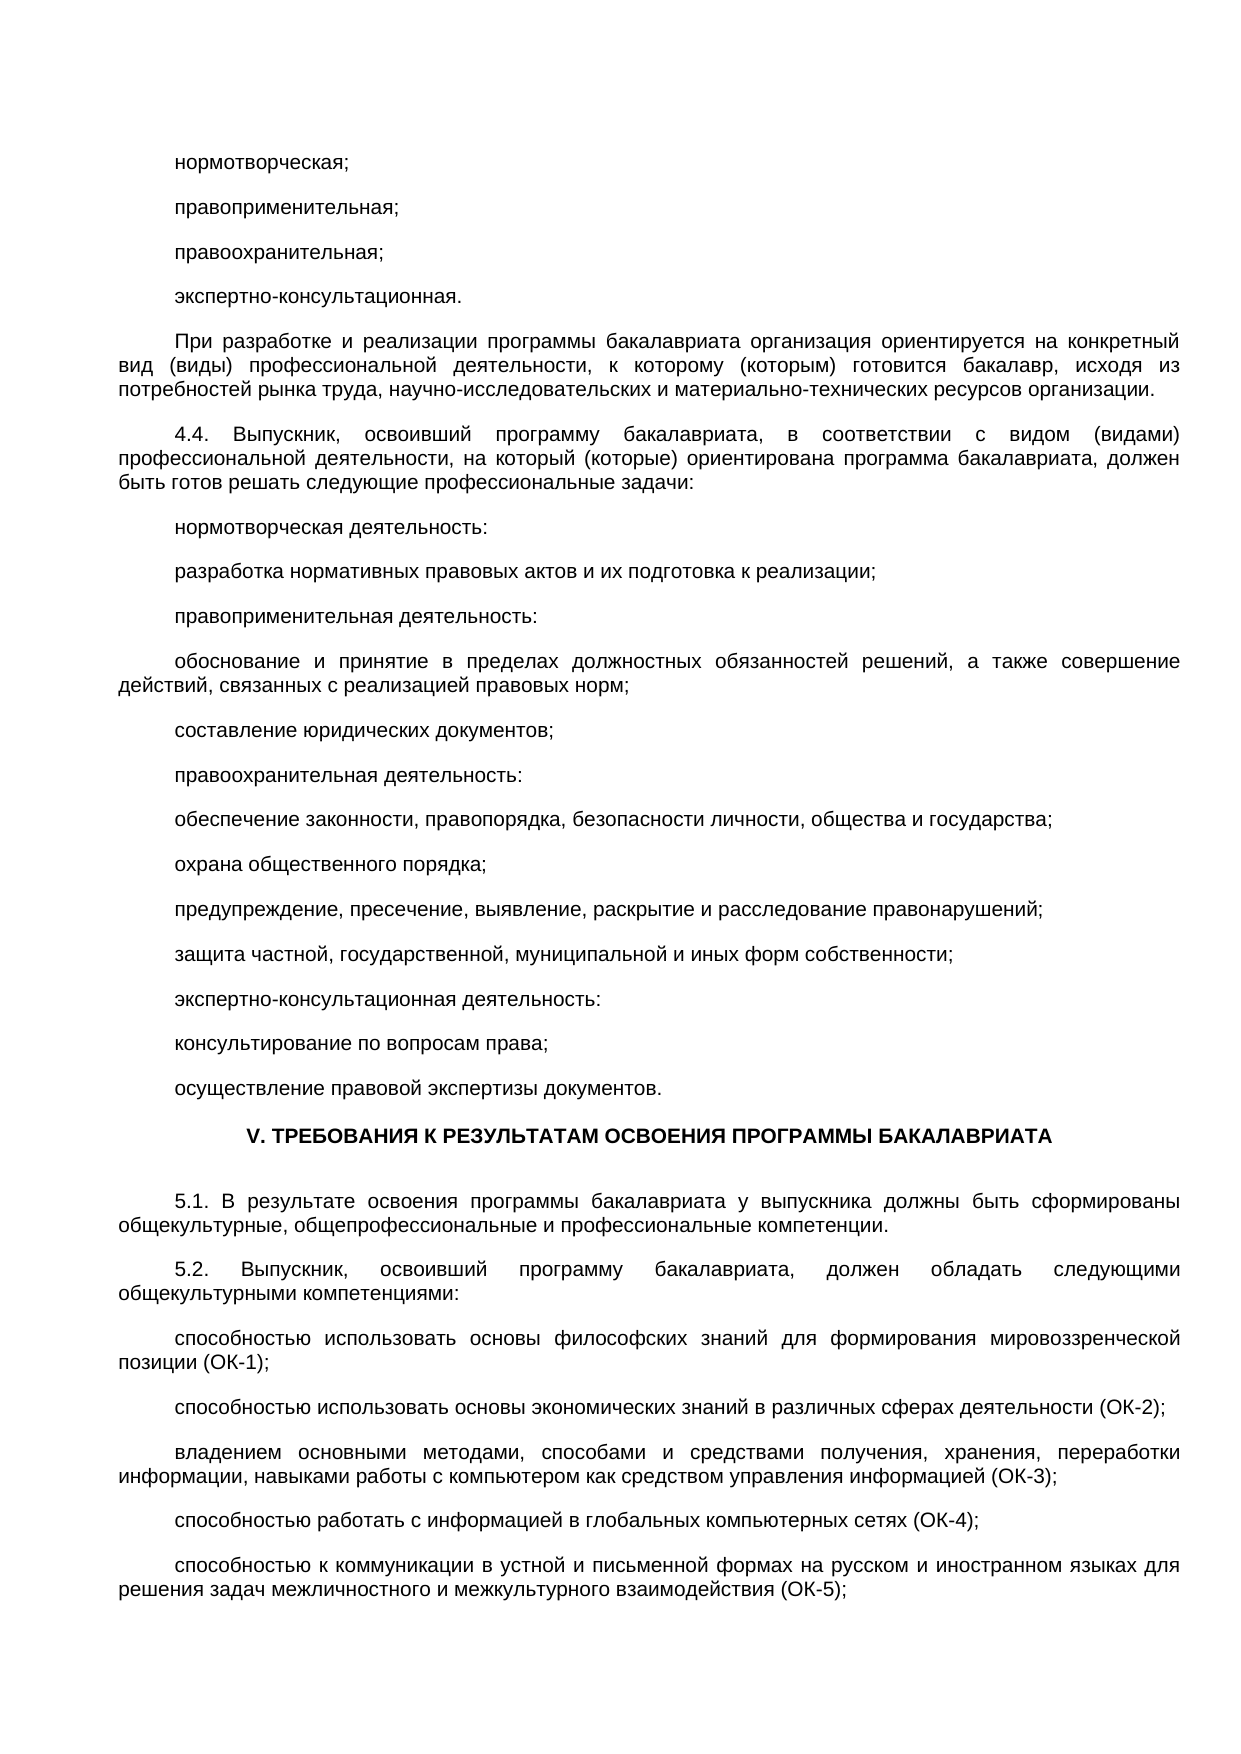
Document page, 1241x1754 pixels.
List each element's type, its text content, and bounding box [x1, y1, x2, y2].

text экспертно-консультационная деятельность: [118, 986, 1181, 1010]
text разработка нормативных правовых актов и их подготовка к реализации; [118, 559, 1181, 583]
text обоснование и принятие в пределах должностных обязанностей решений, а также совершение действий, связанных с реализацией правовых норм; [118, 649, 1181, 697]
text нормотворческая; [118, 150, 1181, 174]
text обеспечение законности, правопорядка, безопасности личности, общества и государства; [118, 807, 1181, 831]
text предупреждение, пресечение, выявление, раскрытие и расследование правонарушений; [118, 897, 1181, 921]
text охрана общественного порядка; [118, 852, 1181, 876]
text консультирование по вопросам права; [118, 1031, 1181, 1055]
text V. ТРЕБОВАНИЯ К РЕЗУЛЬТАТАМ ОСВОЕНИЯ ПРОГРАММЫ БАКАЛАВРИАТА [118, 1124, 1181, 1148]
text 5.2. Выпускник, освоивший программу бакалавриата, должен обладать следующими общекультурными компетенциями: [118, 1257, 1181, 1305]
text способностью использовать основы философских знаний для формирования мировоззренческой позиции (ОК-1); [118, 1326, 1181, 1374]
text владением основными методами, способами и средствами получения, хранения, переработки информации, навыками работы с компьютером как средством управления информацией (ОК-3); [118, 1439, 1181, 1487]
text нормотворческая деятельность: [118, 514, 1181, 538]
text способностью работать с информацией в глобальных компьютерных сетях (ОК-4); [118, 1508, 1181, 1532]
text составление юридических документов; [118, 718, 1181, 742]
text правоохранительная; [118, 239, 1181, 263]
text экспертно-консультационная. [118, 284, 1181, 308]
text правоприменительная; [118, 195, 1181, 219]
text правоприменительная деятельность: [118, 604, 1181, 628]
text правоохранительная деятельность: [118, 762, 1181, 786]
text При разработке и реализации программы бакалавриата организация ориентируется на конкретный вид (виды) профессиональной деятельности, к которому (которым) готовится бакалавр, исходя из потребностей рынка труда, научно-исследовательских и материально-технических ресурсов организации. [118, 329, 1181, 401]
text 4.4. Выпускник, освоивший программу бакалавриата, в соответствии с видом (видами) профессиональной деятельности, на который (которые) ориентирована программа бакалавриата, должен быть готов решать следующие профессиональные задачи: [118, 422, 1181, 494]
text способностью к коммуникации в устной и письменной формах на русском и иностранном языках для решения задач межличностного и межкультурного взаимодействия (ОК-5); [118, 1553, 1181, 1601]
text 5.1. В результате освоения программы бакалавриата у выпускника должны быть сформированы общекультурные, общепрофессиональные и профессиональные компетенции. [118, 1188, 1181, 1236]
text защита частной, государственной, муниципальной и иных форм собственности; [118, 942, 1181, 966]
text способностью использовать основы экономических знаний в различных сферах деятельности (ОК-2); [118, 1395, 1181, 1419]
text осуществление правовой экспертизы документов. [118, 1076, 1181, 1100]
